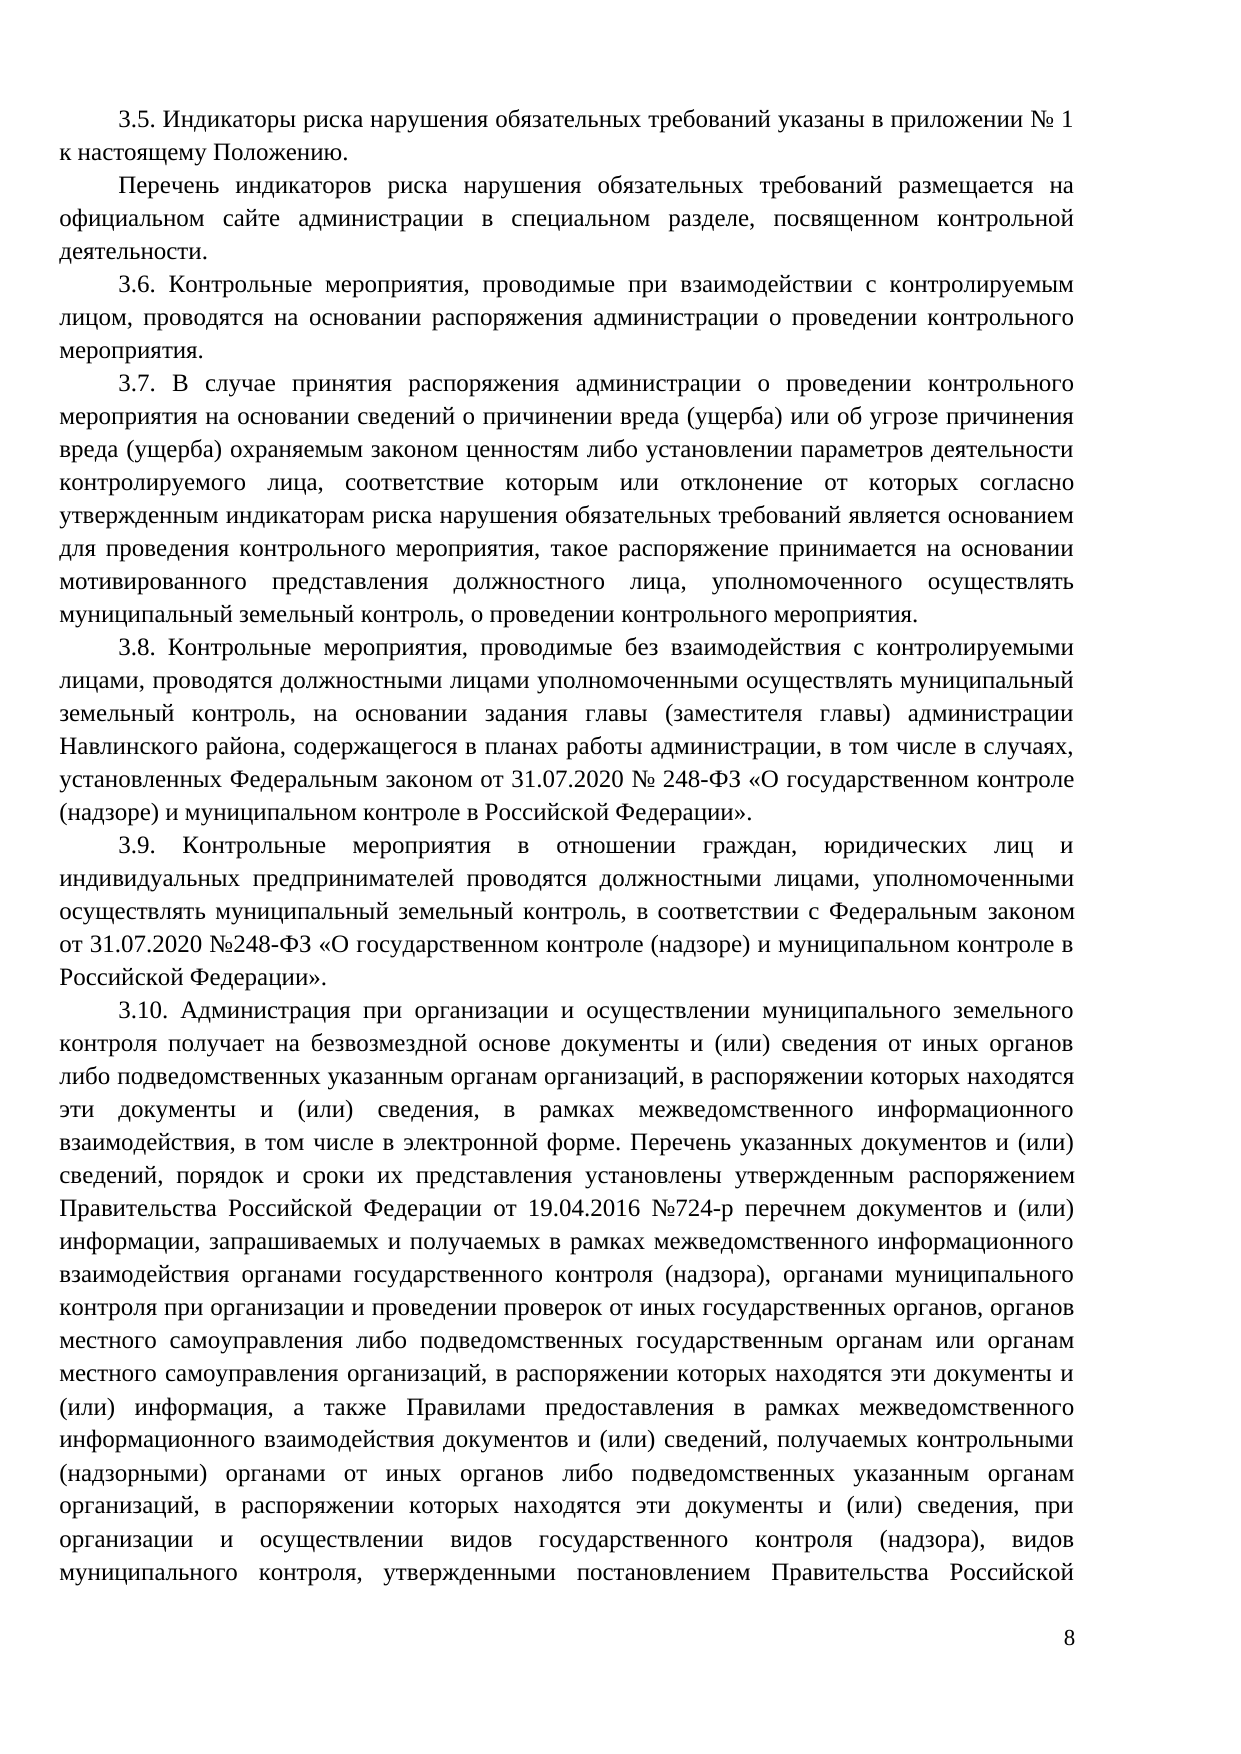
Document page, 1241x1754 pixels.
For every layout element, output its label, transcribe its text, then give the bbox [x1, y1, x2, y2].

text 3.7. В случае принятия распоряжения администрации о проведении контрольного мероприятия на основании сведений о причинении вреда (ущерба) или об угрозе причинения вреда (ущерба) охраняемым законом ценностям либо установлении параметров деятельности контролируемого лица, соответствие которым или отклонение от которых согласно утвержденным индикаторам риска нарушения обязательных требований является основанием для проведения контрольного мероприятия, такое распоряжение принимается на основании мотивированного представления должностного лица, уполномоченного осуществлять муниципальный земельный контроль, о проведении контрольного мероприятия. [59, 368, 1075, 628]
text 3.5. Индикаторы риска нарушения обязательных требований указаны в приложении № 1 к настоящему Положению. [59, 104, 1075, 166]
text 3.8. Контрольные мероприятия, проводимые без взаимодействия с контролируемыми лицами, проводятся должностными лицами уполномоченными осуществлять муниципальный земельный контроль, на основании задания главы (заместителя главы) администрации Навлинского района, содержащегося в планах работы администрации, в том числе в случаях, установленных Федеральным законом от 31.07.2020 № 248-ФЗ «О государственном контроле (надзоре) и муниципальном контроле в Российской Федерации». [59, 632, 1075, 826]
text 3.9. Контрольные мероприятия в отношении граждан, юридических лиц и индивидуальных предпринимателей проводятся должностными лицами, уполномоченными осуществлять муниципальный земельный контроль, в соответствии с Федеральным законом от 31.07.2020 №248-ФЗ «О государственном контроле (надзоре) и муниципальном контроле в Российской Федерации». [59, 830, 1075, 991]
text Перечень индикаторов риска нарушения обязательных требований размещается на официальном сайте администрации в специальном разделе, посвященном контрольной деятельности. [59, 170, 1075, 264]
text 3.6. Контрольные мероприятия, проводимые при взаимодействии с контролируемым лицом, проводятся на основании распоряжения администрации о проведении контрольного мероприятия. [59, 269, 1075, 364]
